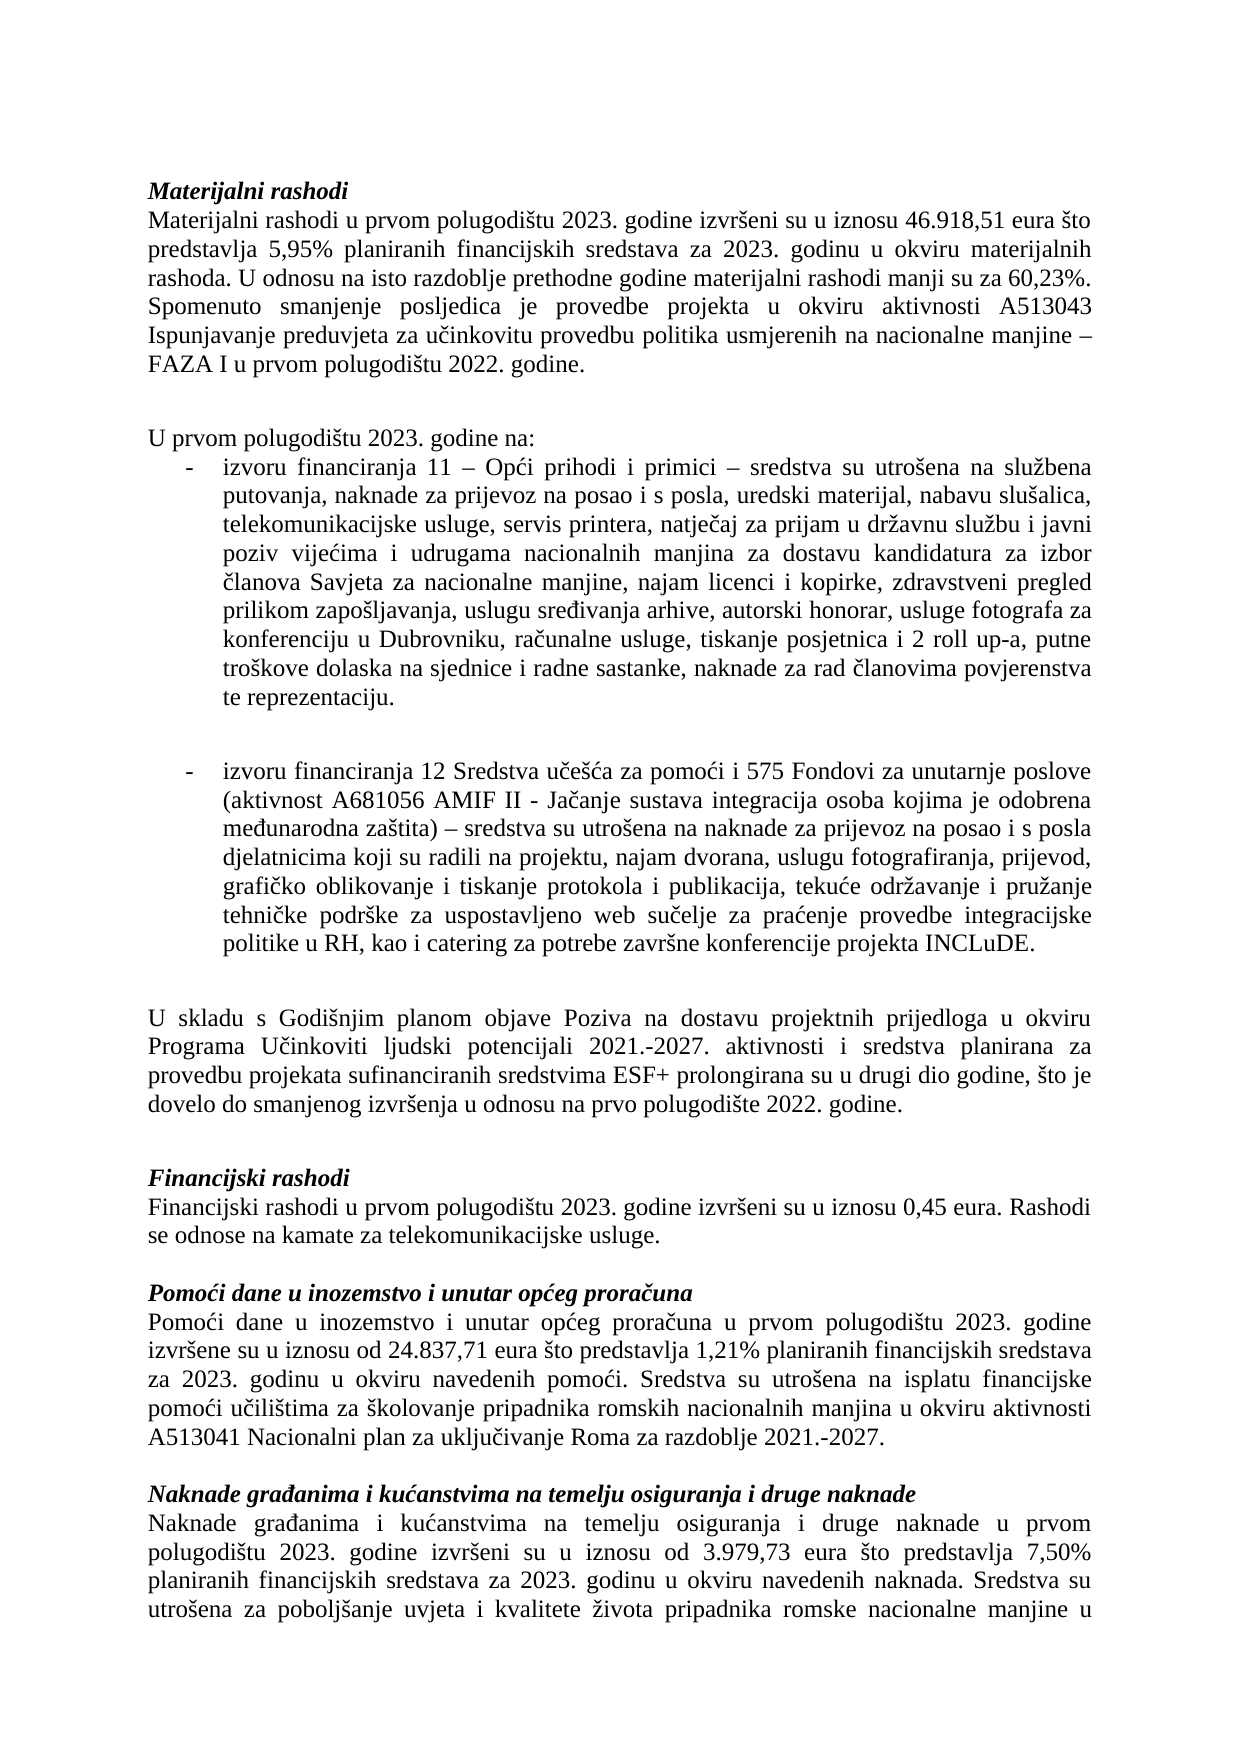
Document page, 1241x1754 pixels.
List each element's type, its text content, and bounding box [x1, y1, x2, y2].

text U skladu s Godišnjim planom objave Poziva na dostavu projektnih prijedloga u okviru Programa Učinkoviti ljudski potencijali 2021.-2027. aktivnosti i sredstva planirana za provedbu projekata sufinanciranih sredstvima ESF+ prolongirana su u drugi dio godine, što je dovelo do smanjenog izvršenja u odnosu na prvo polugodište 2022. godine. [148, 1003, 1093, 1118]
list izvoru financiranja 11 – Opći prihodi i primici – sredstva su utrošena na službena putovanja, naknade za prijevoz na posao i s posla, uredski materijal, nabavu slušalica, telekomunikacijske usluge, servis printera, natječaj za prijam u državnu službu i javni poziv vijećima i udrugama nacionalnih manjina za dostavu kandidatura za izbor članova Savjeta za nacionalne manjine, najam licenci i kopirke, zdravstveni pregled prilikom zapošljavanja, uslugu sređivanja arhive, autorski honorar, usluge fotografa za konferenciju u Dubrovniku, računalne usluge, tiskanje posjetnica i 2 roll up-a, putne troškove dolaska na sjednice i radne sastanke, naknade za rad članovima povjerenstva te reprezentaciju. [185, 452, 1093, 711]
text Pomoći dane u inozemstvo i unutar općeg proračuna u prvom polugodištu 2023. godine izvršene su u iznosu od 24.837,71 eura što predstavlja 1,21% planiranih financijskih sredstava za 2023. godinu u okviru navedenih pomoći. Sredstva su utrošena na isplatu financijske pomoći učilištima za školovanje pripadnika romskih nacionalnih manjina u okviru aktivnosti A513041 Nacionalni plan za uključivanje Roma za razdoblje 2021.-2027. [148, 1307, 1093, 1451]
list izvoru financiranja 12 Sredstva učešća za pomoći i 575 Fondovi za unutarnje poslove (aktivnost A681056 AMIF II - Jačanje sustava integracija osoba kojima je odobrena međunarodna zaštita) – sredstva su utrošena na naknade za prijevoz na posao i s posla djelatnicima koji su radili na projektu, najam dvorana, uslugu fotografiranja, prijevod, grafičko oblikovanje i tiskanje protokola i publikacija, tekuće održavanje i pružanje tehničke podrške za uspostavljeno web sučelje za praćenje provedbe integracijske politike u RH, kao i catering za potrebe završne konferencije projekta INCLuDE. [185, 756, 1093, 957]
text Materijalni rashodi [148, 176, 1093, 205]
text U prvom polugodištu 2023. godine na: [148, 423, 1093, 452]
text Naknade građanima i kućanstvima na temelju osiguranja i druge naknade [148, 1479, 1093, 1508]
text Pomoći dane u inozemstvo i unutar općeg proračuna [148, 1278, 1093, 1307]
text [148, 1508, 1093, 1623]
text Financijski rashodi u prvom polugodištu 2023. godine izvršeni su u iznosu 0,45 eura. Rashodi se odnose na kamate za telekomunikacijske usluge. [148, 1192, 1093, 1249]
text Financijski rashodi [148, 1163, 1093, 1192]
text Materijalni rashodi u prvom polugodištu 2023. godine izvršeni su u iznosu 46.918,51 eura što predstavlja 5,95% planiranih financijskih sredstava za 2023. godinu u okviru materijalnih rashoda. U odnosu na isto razdoblje prethodne godine materijalni rashodi manji su za 60,23%. Spomenuto smanjenje posljedica je provedbe projekta u okviru aktivnosti A513043 Ispunjavanje preduvjeta za učinkovitu provedbu politika usmjerenih na nacionalne manjine – FAZA I u prvom polugodištu 2022. godine. [148, 205, 1093, 378]
